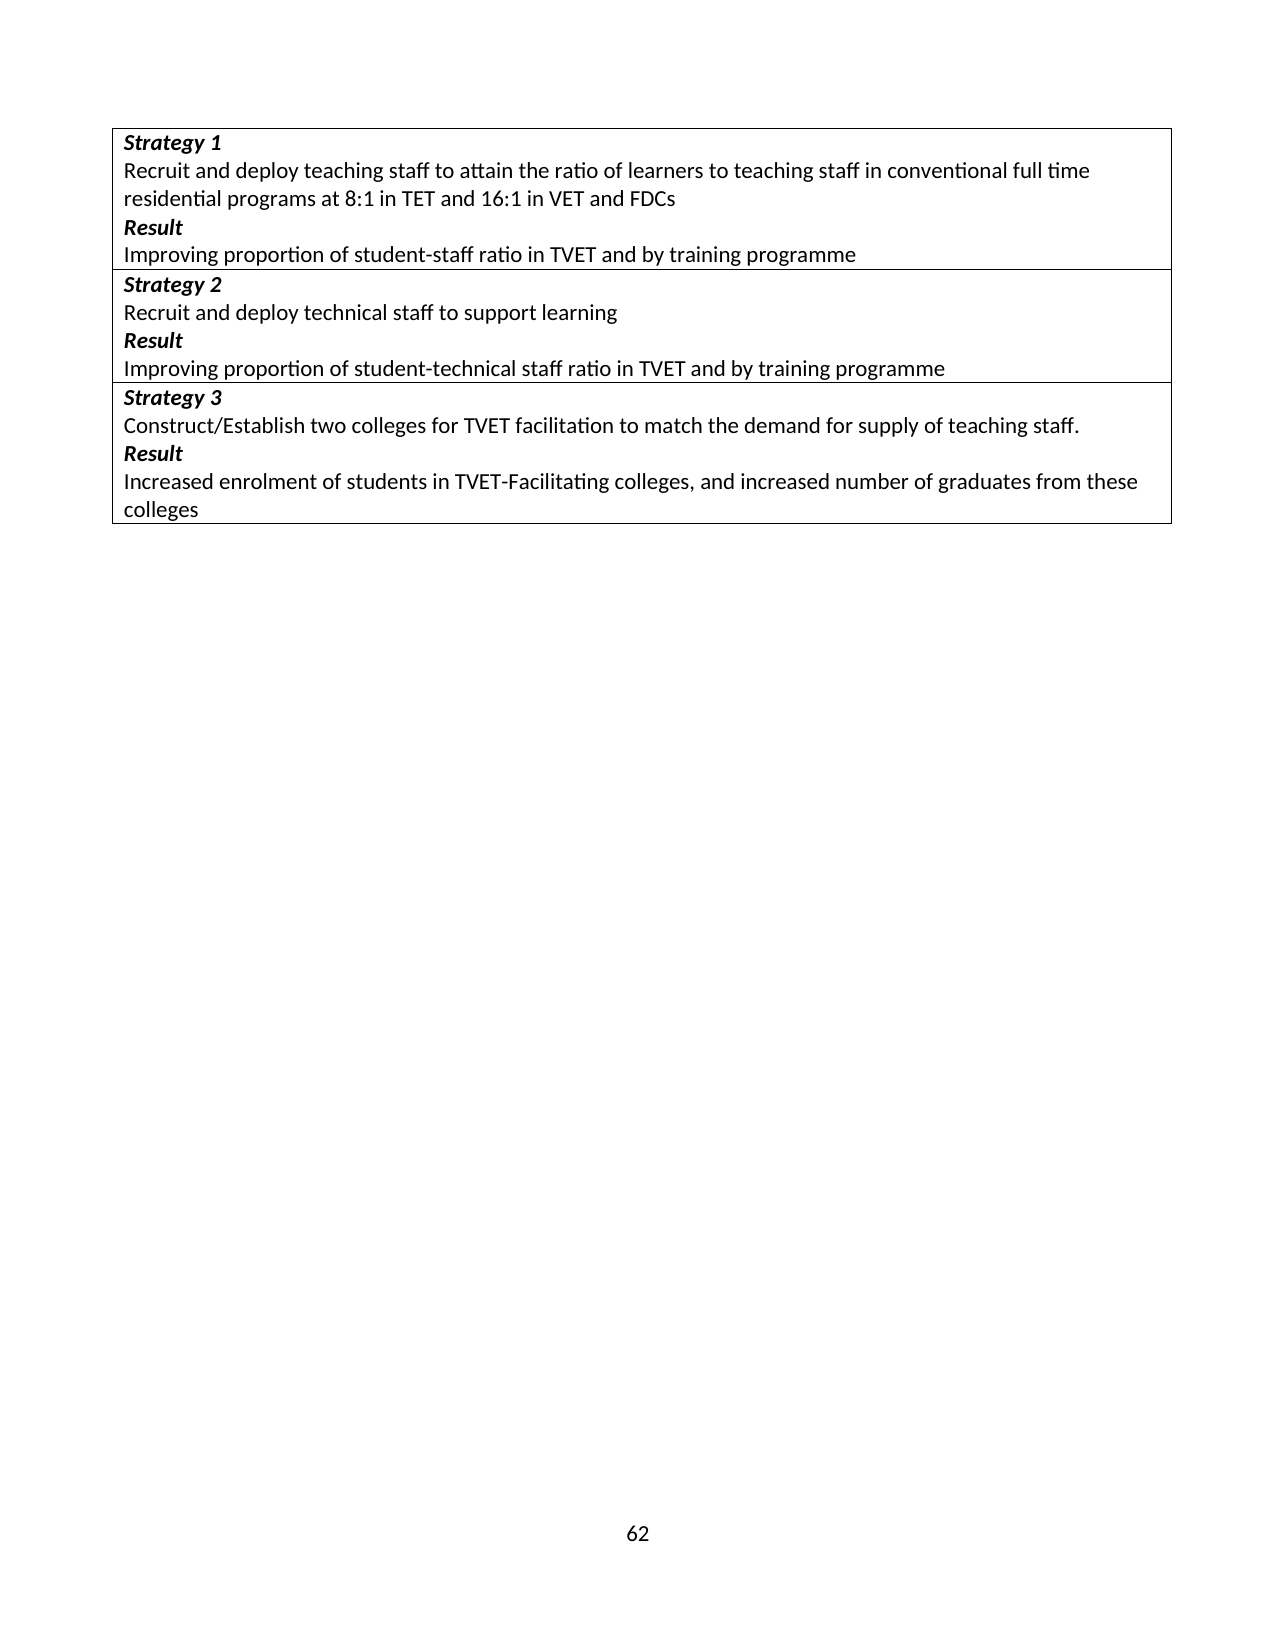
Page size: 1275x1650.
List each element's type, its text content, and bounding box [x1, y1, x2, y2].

table_cell Strategy 2 Recruit and deploy technical staff to support learning Result Improving proportion of student-technical staff ratio in TVET and by training programme [113, 270, 1171, 382]
table_cell Strategy 3 Construct/Establish two colleges for TVET facilitation to match the demand for supply of teaching staff. Result Increased enrolment of students in TVET-Facilitating colleges, and increased number of graduates from these colleges [113, 383, 1171, 523]
table_header Strategy 1 Recruit and deploy teaching staff to attain the ratio of learners to teaching staff in conventional full time residential programs at 8:1 in TET and 16:1 in VET and FDCs Result Improving proportion of student-staff ratio in TVET and by training programme [113, 129, 1171, 269]
